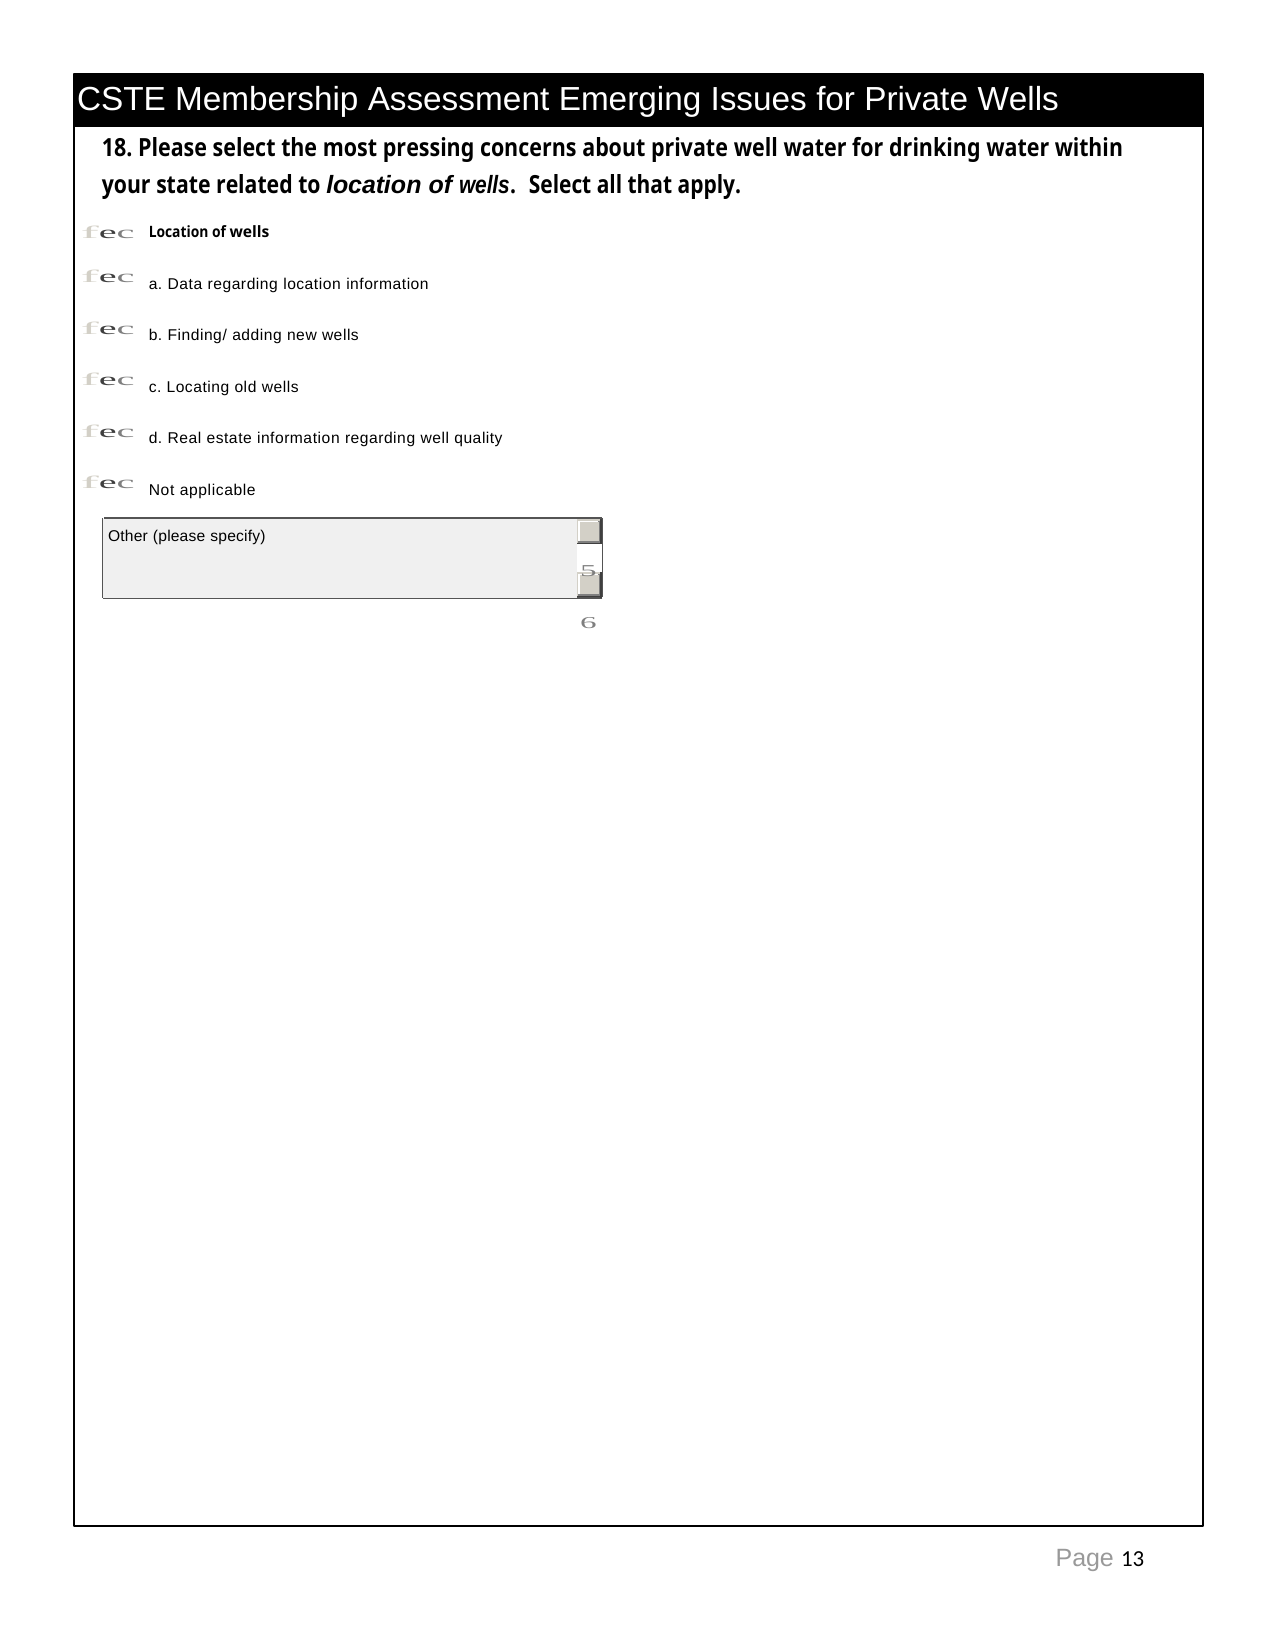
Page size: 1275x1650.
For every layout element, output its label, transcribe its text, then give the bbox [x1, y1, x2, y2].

text fec [64, 317, 134, 335]
text 6 [575, 613, 601, 632]
text b. Finding/ adding new wells [148, 325, 1162, 343]
text Not applicable [148, 480, 1162, 497]
text fec [64, 266, 134, 284]
text fec [64, 420, 134, 438]
text CSTE Membership Assessment Emerging Issues for Private Wells [77, 79, 1162, 117]
text 5 [576, 560, 601, 576]
text 18. Please select the most pressing concerns about private well water for drinking water within your state related to location of wells. Select all that apply. [102, 126, 1149, 201]
text fec [64, 472, 134, 490]
text c. Locating old wells [148, 377, 1162, 394]
text a. Data regarding location information [148, 274, 1162, 292]
text Other (please specify) [108, 527, 1162, 545]
text d. Real estate information regarding well quality [148, 428, 1162, 446]
text fec [64, 222, 134, 240]
text Location of wells [148, 220, 1162, 241]
text fec [64, 369, 134, 387]
